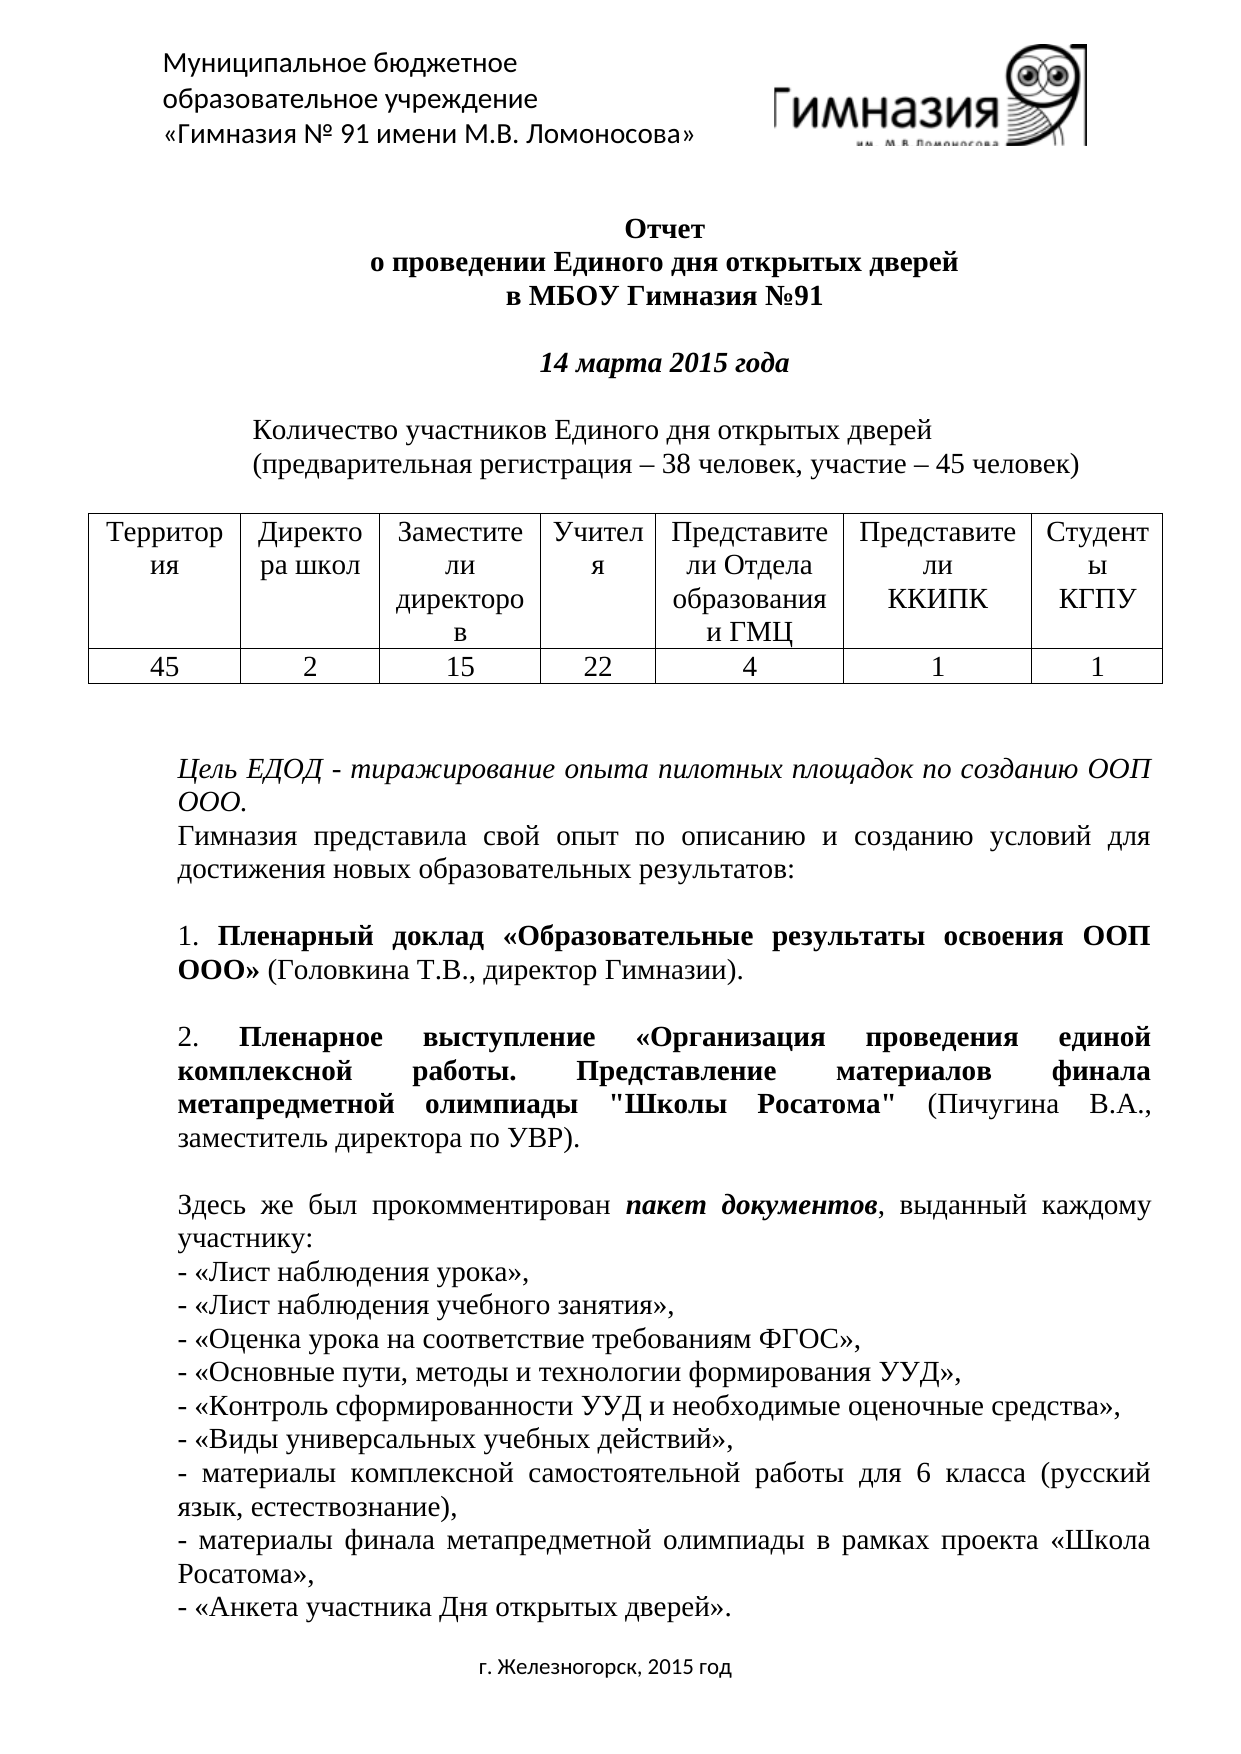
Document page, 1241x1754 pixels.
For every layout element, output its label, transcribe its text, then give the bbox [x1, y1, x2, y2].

text - материалы комплексной самостоятельной работы для 6 класса (русский язык, естествознание), [177, 1455, 1152, 1522]
text о проведении Единого дня открытых дверей [177, 244, 1152, 278]
text - «Лист наблюдения урока», [177, 1254, 1152, 1287]
text 14 марта 2015 года [177, 345, 1152, 379]
table_cell 15 [380, 649, 540, 683]
table_cell 4 [656, 649, 843, 683]
table_header Студенты КГПУ [1032, 514, 1162, 648]
text Цель ЕДОД - тиражирование опыта пилотных площадок по созданию ООП ООО. [177, 751, 1152, 818]
text Здесь же был прокомментирован пакет документов, выданный каждому участнику: [177, 1187, 1152, 1254]
text - «Основные пути, методы и технологии формирования УУД», [177, 1354, 1152, 1388]
text Гимназия представила свой опыт по описанию и созданию условий для достижения новых образовательных результатов: [177, 818, 1152, 885]
text - «Контроль сформированности УУД и необходимые оценочные средства», [177, 1388, 1152, 1422]
table_header Директора школ [241, 514, 379, 648]
text в МБОУ Гимназия №91 [177, 278, 1152, 312]
picture [771, 44, 1087, 145]
table_cell 22 [541, 649, 655, 683]
text - «Оценка урока на соответствие требованиям ФГОС», [177, 1321, 1152, 1354]
list Количество участников Единого дня открытых дверей [252, 412, 1152, 446]
text Отчет [177, 211, 1152, 244]
table_cell 2 [241, 649, 379, 683]
list (предварительная регистрация – 38 человек, участие – 45 человек) [252, 446, 1152, 479]
table_header Территория [89, 514, 240, 648]
text - «Анкета участника Дня открытых дверей». [177, 1589, 1152, 1623]
text - «Виды универсальных учебных действий», [177, 1422, 1152, 1455]
table_header Представители Отдела образования и ГМЦ [656, 514, 843, 648]
text - «Лист наблюдения учебного занятия», [177, 1287, 1152, 1321]
text 2. Пленарное выступление «Организация проведения единой комплексной работы. Представление материалов финала метапредметной олимпиады "Школы Росатома" (Пичугина В.А., заместитель директора по УВР). [177, 1019, 1152, 1153]
table_header Учителя [541, 514, 655, 648]
table_header Представители ККИПК [844, 514, 1031, 648]
text - материалы финала метапредметной олимпиады в рамках проекта «Школа Росатома», [177, 1522, 1152, 1589]
table_cell 1 [844, 649, 1031, 683]
table_cell 45 [89, 649, 240, 683]
table_cell 1 [1032, 649, 1162, 683]
text 1. Пленарный доклад «Образовательные результаты освоения ООП ООО» (Головкина Т.В., директор Гимназии). [177, 918, 1152, 986]
table_header Заместители директоров [380, 514, 540, 648]
